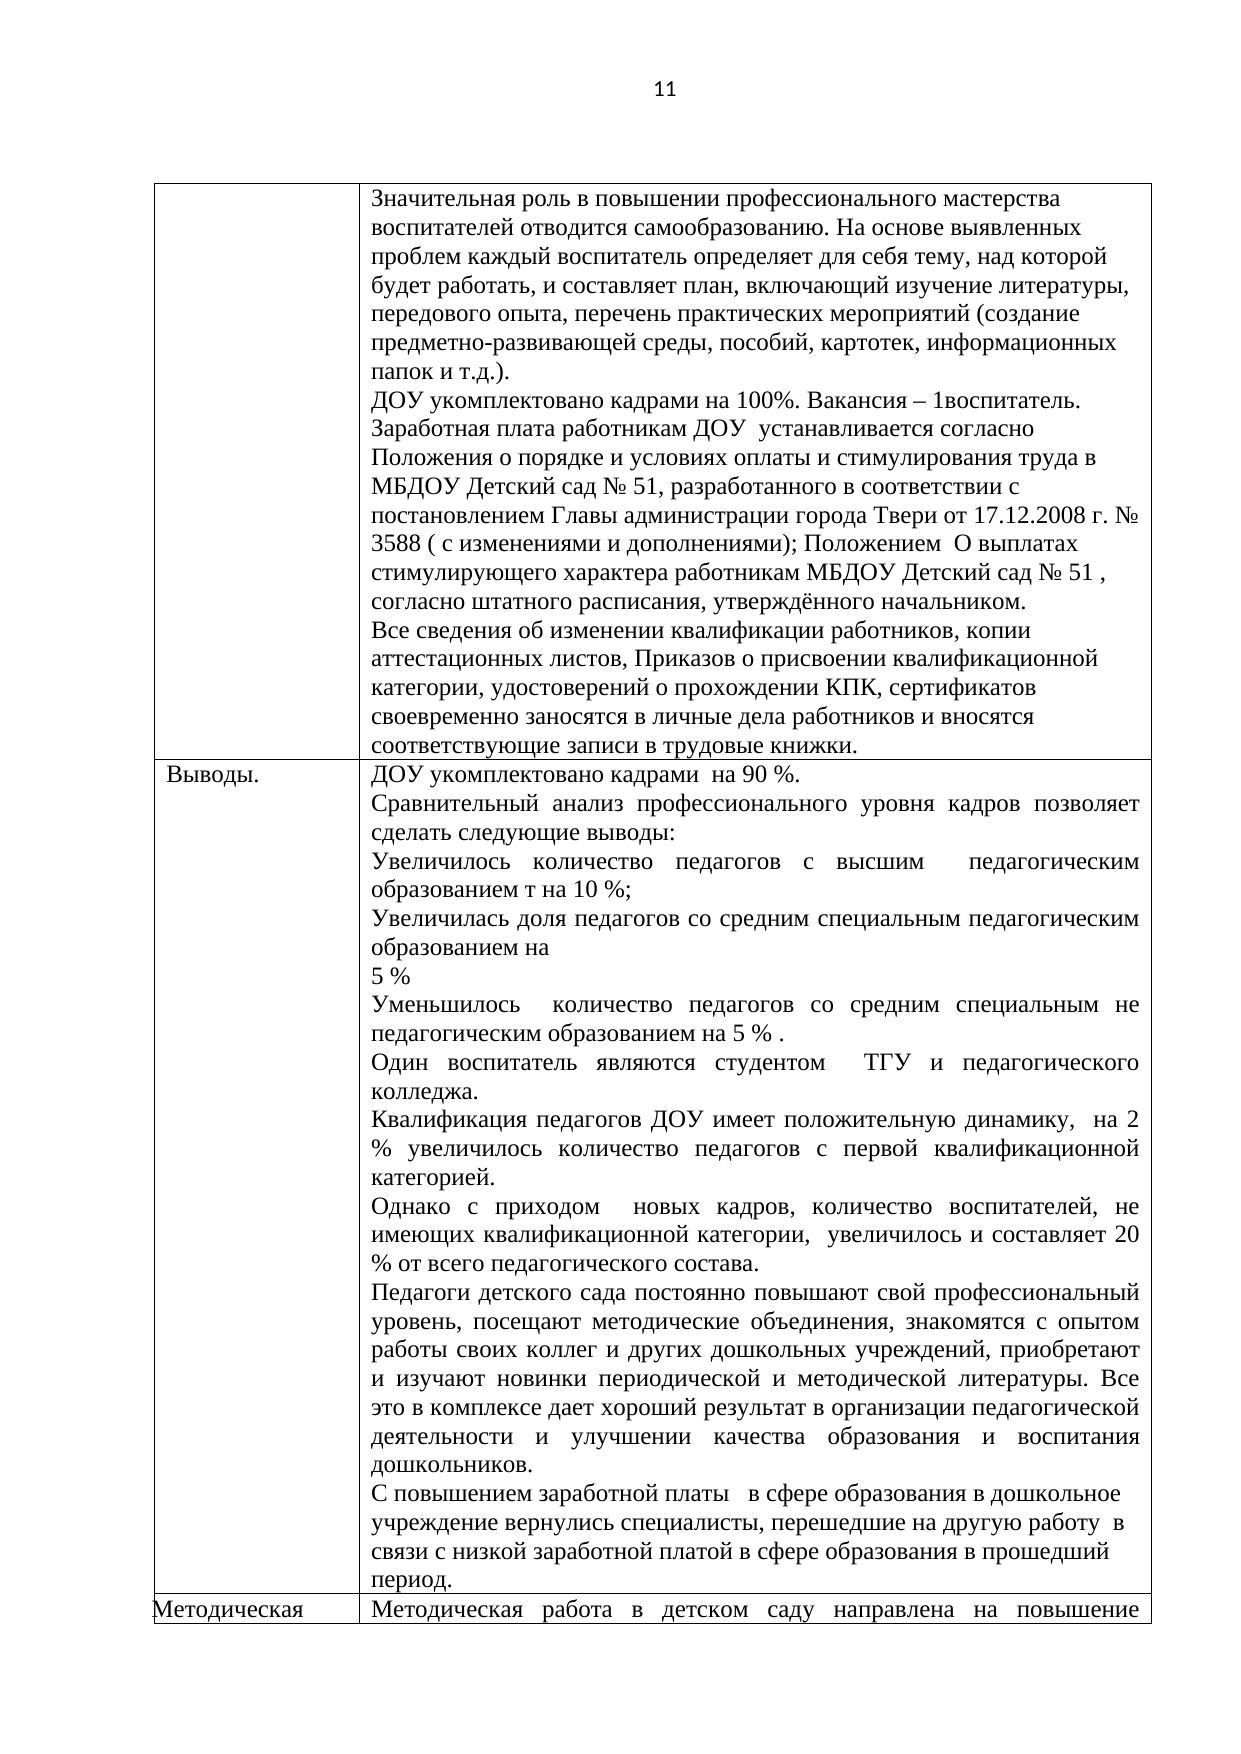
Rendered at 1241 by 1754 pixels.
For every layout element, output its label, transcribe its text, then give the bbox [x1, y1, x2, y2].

table_cell Выводы. [155, 760, 359, 1593]
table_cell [155, 184, 359, 758]
table_cell ДОУ укомплектовано кадрами на 90 %. Сравнительный анализ профессионального уровня кадров позволяет сделать следующие выводы: Увеличилось количество педагогов с высшим педагогическим образованием т на 10 %; Увеличилась доля педагогов со средним специальным педагогическим образованием на 5 % Уменьшилось количество педагогов со средним специальным не педагогическим образованием на 5 % . Один воспитатель являются студентом ТГУ и педагогического колледжа. Квалификация педагогов ДОУ имеет положительную динамику, на 2 % увеличилось количество педагогов с первой квалификационной категорией. Однако с приходом новых кадров, количество воспитателей, не имеющих квалификационной категории, увеличилось и составляет 20 % от всего педагогического состава. Педагоги детского сада постоянно повышают свой профессиональный уровень, посещают методические объединения, знакомятся с опытом работы своих коллег и других дошкольных учреждений, приобретают и изучают новинки периодической и методической литературы. Все это в комплексе дает хороший результат в организации педагогической деятельности и улучшении качества образования и воспитания дошкольников. С повышением заработной платы в сфере образования в дошкольное учреждение вернулись специалисты, перешедшие на другую работу в связи с низкой заработной платой в сфере образования в прошедший период. [360, 760, 1151, 1593]
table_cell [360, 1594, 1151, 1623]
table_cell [360, 184, 1151, 758]
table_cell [155, 1594, 359, 1623]
